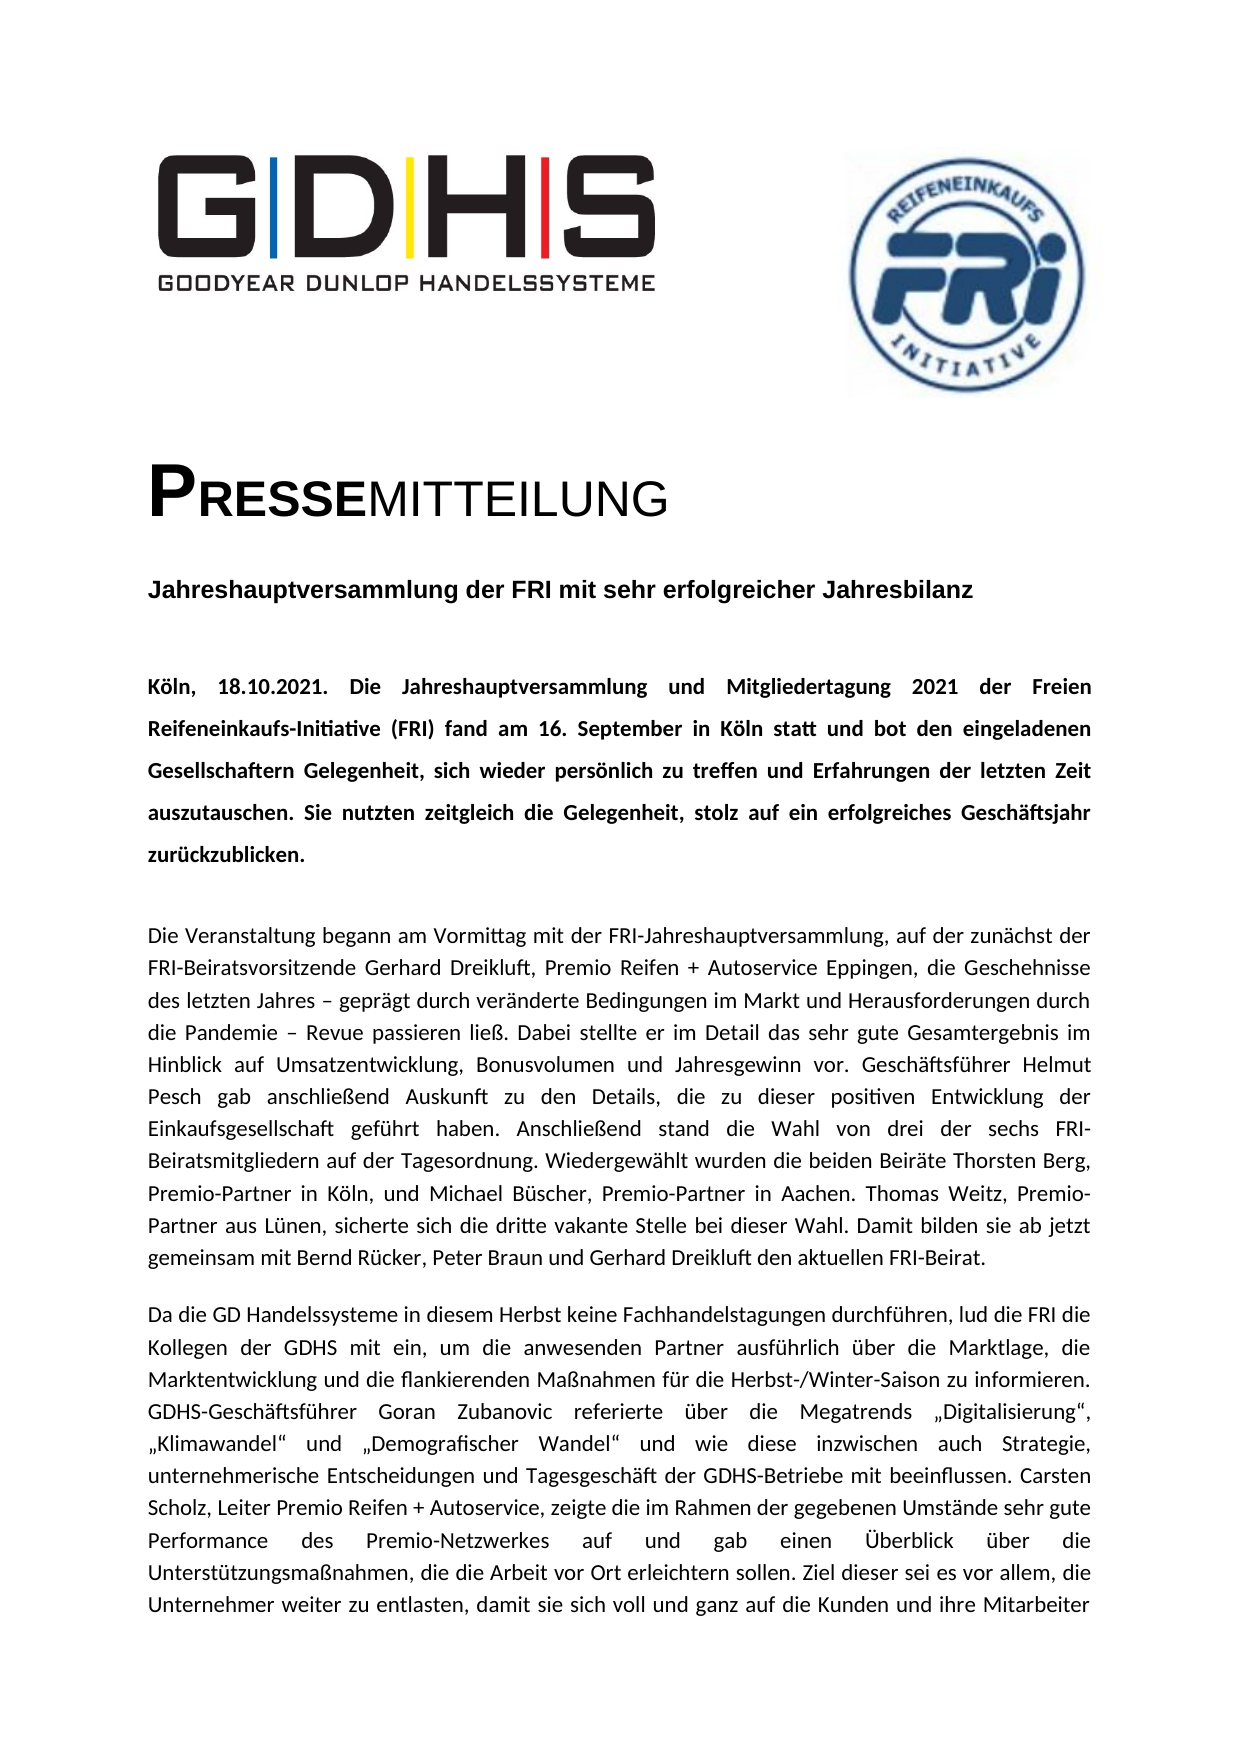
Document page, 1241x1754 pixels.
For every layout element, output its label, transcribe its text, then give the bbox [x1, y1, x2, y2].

picture [825, 147, 1108, 397]
picture [147, 147, 664, 304]
text PRESSEMITTEILUNG [148, 446, 1093, 532]
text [148, 1300, 1093, 1618]
text Köln, 18.10.2021. Die Jahreshauptversammlung und Mitgliedertagung 2021 der Freien Reifeneinkaufs-Initiative (FRI) fand am 16. September in Köln statt und bot den eingeladenen Gesellschaftern Gelegenheit, sich wieder persönlich zu treffen und Erfahrungen der letzten Zeit auszutauschen. Sie nutzten zeitgleich die Gelegenheit, stolz auf ein erfolgreiches Geschäftsjahr zurückzublicken. [148, 672, 1093, 868]
text Die Veranstaltung begann am Vormittag mit der FRI-Jahreshauptversammlung, auf der zunächst der FRI-Beiratsvorsitzende Gerhard Dreikluft, Premio Reifen + Autoservice Eppingen, die Geschehnisse des letzten Jahres – geprägt durch veränderte Bedingungen im Markt und Herausforderungen durch die Pandemie – Revue passieren ließ. Dabei stellte er im Detail das sehr gute Gesamtergebnis im Hinblick auf Umsatzentwicklung, Bonusvolumen und Jahresgewinn vor. Geschäftsführer Helmut Pesch gab anschließend Auskunft zu den Details, die zu dieser positiven Entwicklung der Einkaufsgesellschaft geführt haben. Anschließend stand die Wahl von drei der sechs FRI-Beiratsmitgliedern auf der Tagesordnung. Wiedergewählt wurden die beiden Beiräte Thorsten Berg, Premio-Partner in Köln, und Michael Büscher, Premio-Partner in Aachen. Thomas Weitz, Premio-Partner aus Lünen, sicherte sich die dritte vakante Stelle bei dieser Wahl. Damit bilden sie ab jetzt gemeinsam mit Bernd Rücker, Peter Braun und Gerhard Dreikluft den aktuellen FRI-Beirat. [148, 921, 1093, 1271]
text Jahreshauptversammlung der FRI mit sehr erfolgreicher Jahresbilanz [148, 575, 1093, 604]
